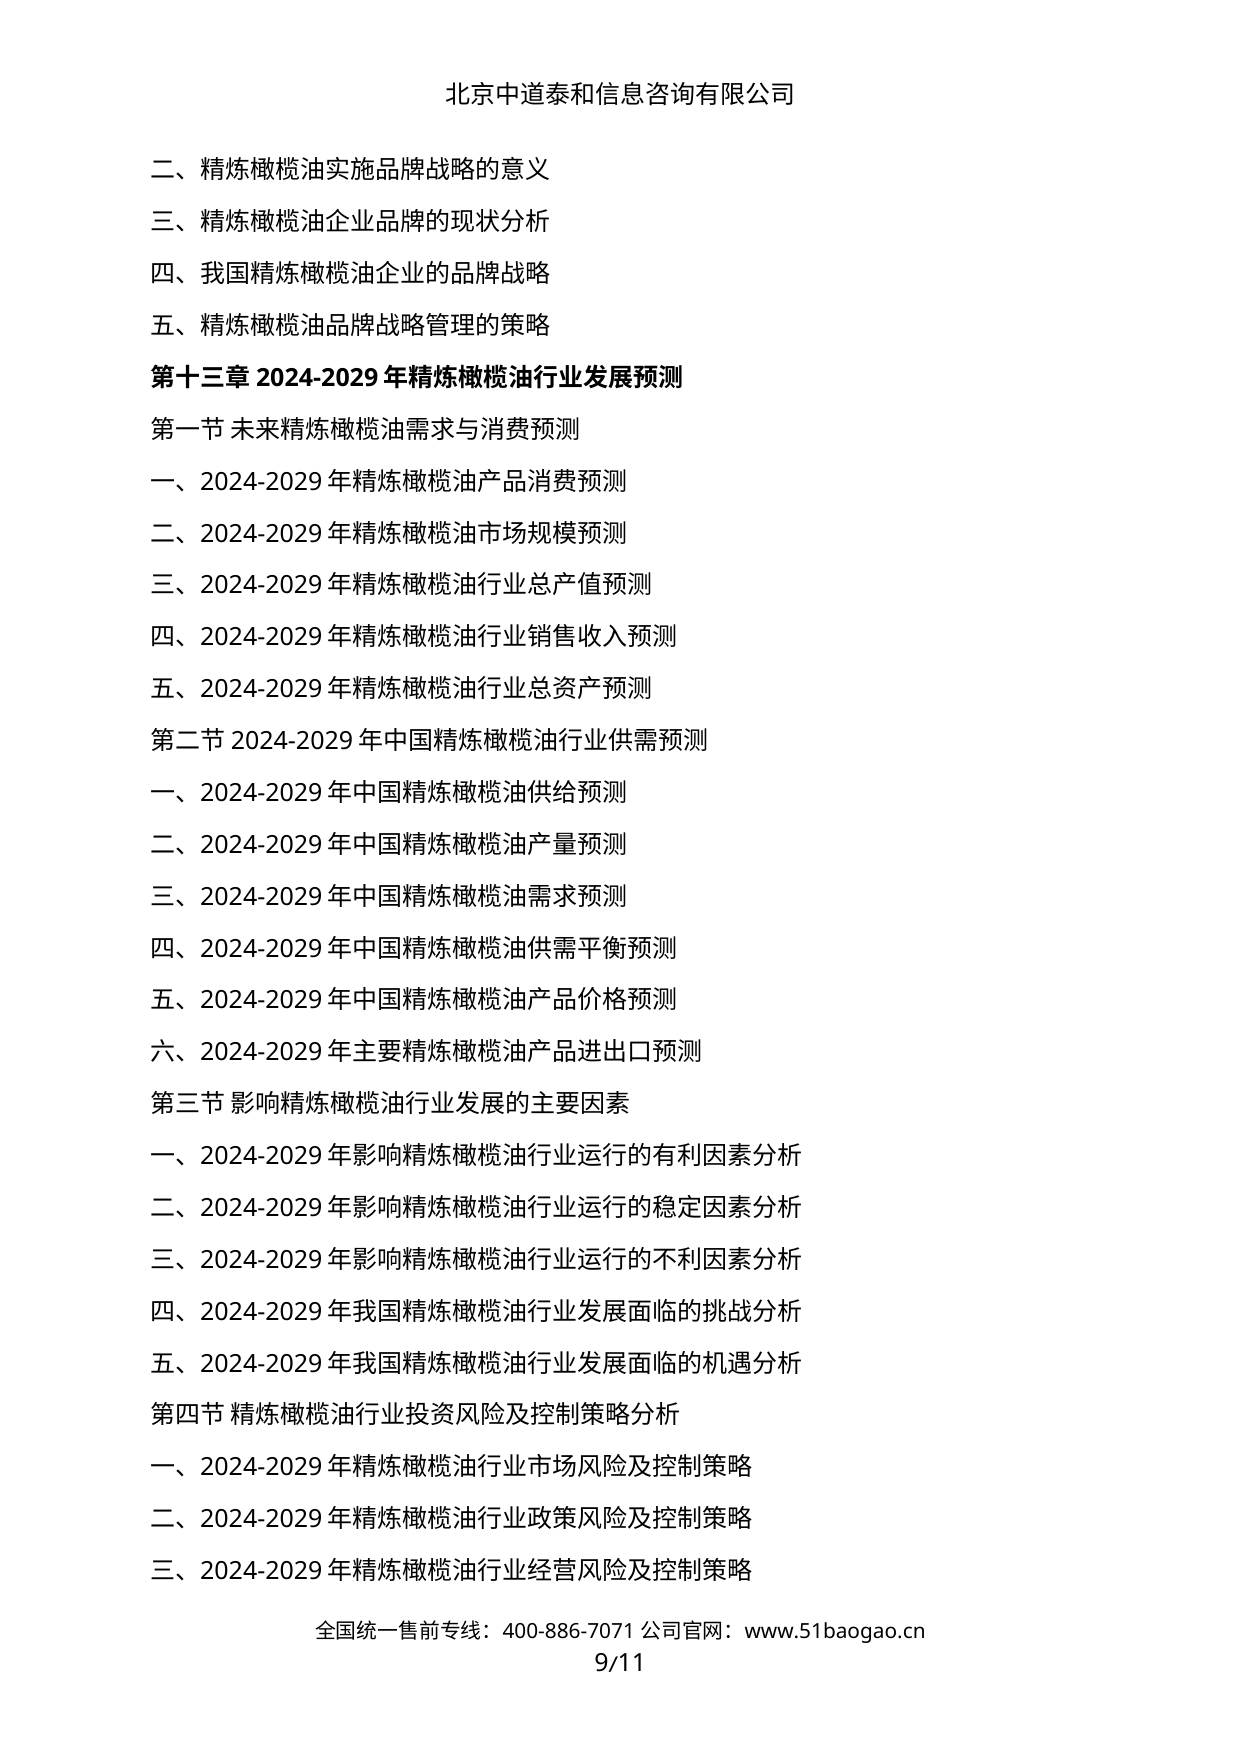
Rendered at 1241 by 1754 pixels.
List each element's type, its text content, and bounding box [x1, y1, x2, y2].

text 二、2024-2029年精炼橄榄油行业政策风险及控制策略 [150, 1499, 1090, 1535]
text 三、2024-2029年精炼橄榄油行业经营风险及控制策略 [150, 1551, 1090, 1587]
text 一、2024-2029年精炼橄榄油产品消费预测 [150, 461, 1090, 497]
text 第三节 影响精炼橄榄油行业发展的主要因素 [150, 1084, 1090, 1120]
text 一、2024-2029年影响精炼橄榄油行业运行的有利因素分析 [150, 1136, 1090, 1172]
text 第二节 2024-2029年中国精炼橄榄油行业供需预测 [150, 721, 1090, 757]
text 三、2024-2029年精炼橄榄油行业总产值预测 [150, 565, 1090, 601]
text 二、精炼橄榄油实施品牌战略的意义 [150, 150, 1090, 186]
text 第一节 未来精炼橄榄油需求与消费预测 [150, 409, 1090, 446]
text 四、2024-2029年我国精炼橄榄油行业发展面临的挑战分析 [150, 1291, 1090, 1327]
text 六、2024-2029年主要精炼橄榄油产品进出口预测 [150, 1032, 1090, 1068]
text 二、2024-2029年中国精炼橄榄油产量预测 [150, 824, 1090, 861]
text 三、2024-2029年中国精炼橄榄油需求预测 [150, 876, 1090, 912]
text 一、2024-2029年精炼橄榄油行业市场风险及控制策略 [150, 1447, 1090, 1483]
text 二、2024-2029年影响精炼橄榄油行业运行的稳定因素分析 [150, 1187, 1090, 1224]
text 五、2024-2029年精炼橄榄油行业总资产预测 [150, 669, 1090, 705]
text 五、2024-2029年我国精炼橄榄油行业发展面临的机遇分析 [150, 1343, 1090, 1379]
text 第十三章 2024-2029年精炼橄榄油行业发展预测 [150, 357, 1090, 394]
text 五、精炼橄榄油品牌战略管理的策略 [150, 306, 1090, 342]
text 四、我国精炼橄榄油企业的品牌战略 [150, 254, 1090, 290]
text 三、精炼橄榄油企业品牌的现状分析 [150, 202, 1090, 238]
text 四、2024-2029年精炼橄榄油行业销售收入预测 [150, 617, 1090, 653]
text 五、2024-2029年中国精炼橄榄油产品价格预测 [150, 980, 1090, 1016]
text 二、2024-2029年精炼橄榄油市场规模预测 [150, 513, 1090, 549]
text 四、2024-2029年中国精炼橄榄油供需平衡预测 [150, 928, 1090, 964]
text 三、2024-2029年影响精炼橄榄油行业运行的不利因素分析 [150, 1239, 1090, 1276]
text 一、2024-2029年中国精炼橄榄油供给预测 [150, 772, 1090, 809]
text 第四节 精炼橄榄油行业投资风险及控制策略分析 [150, 1395, 1090, 1431]
